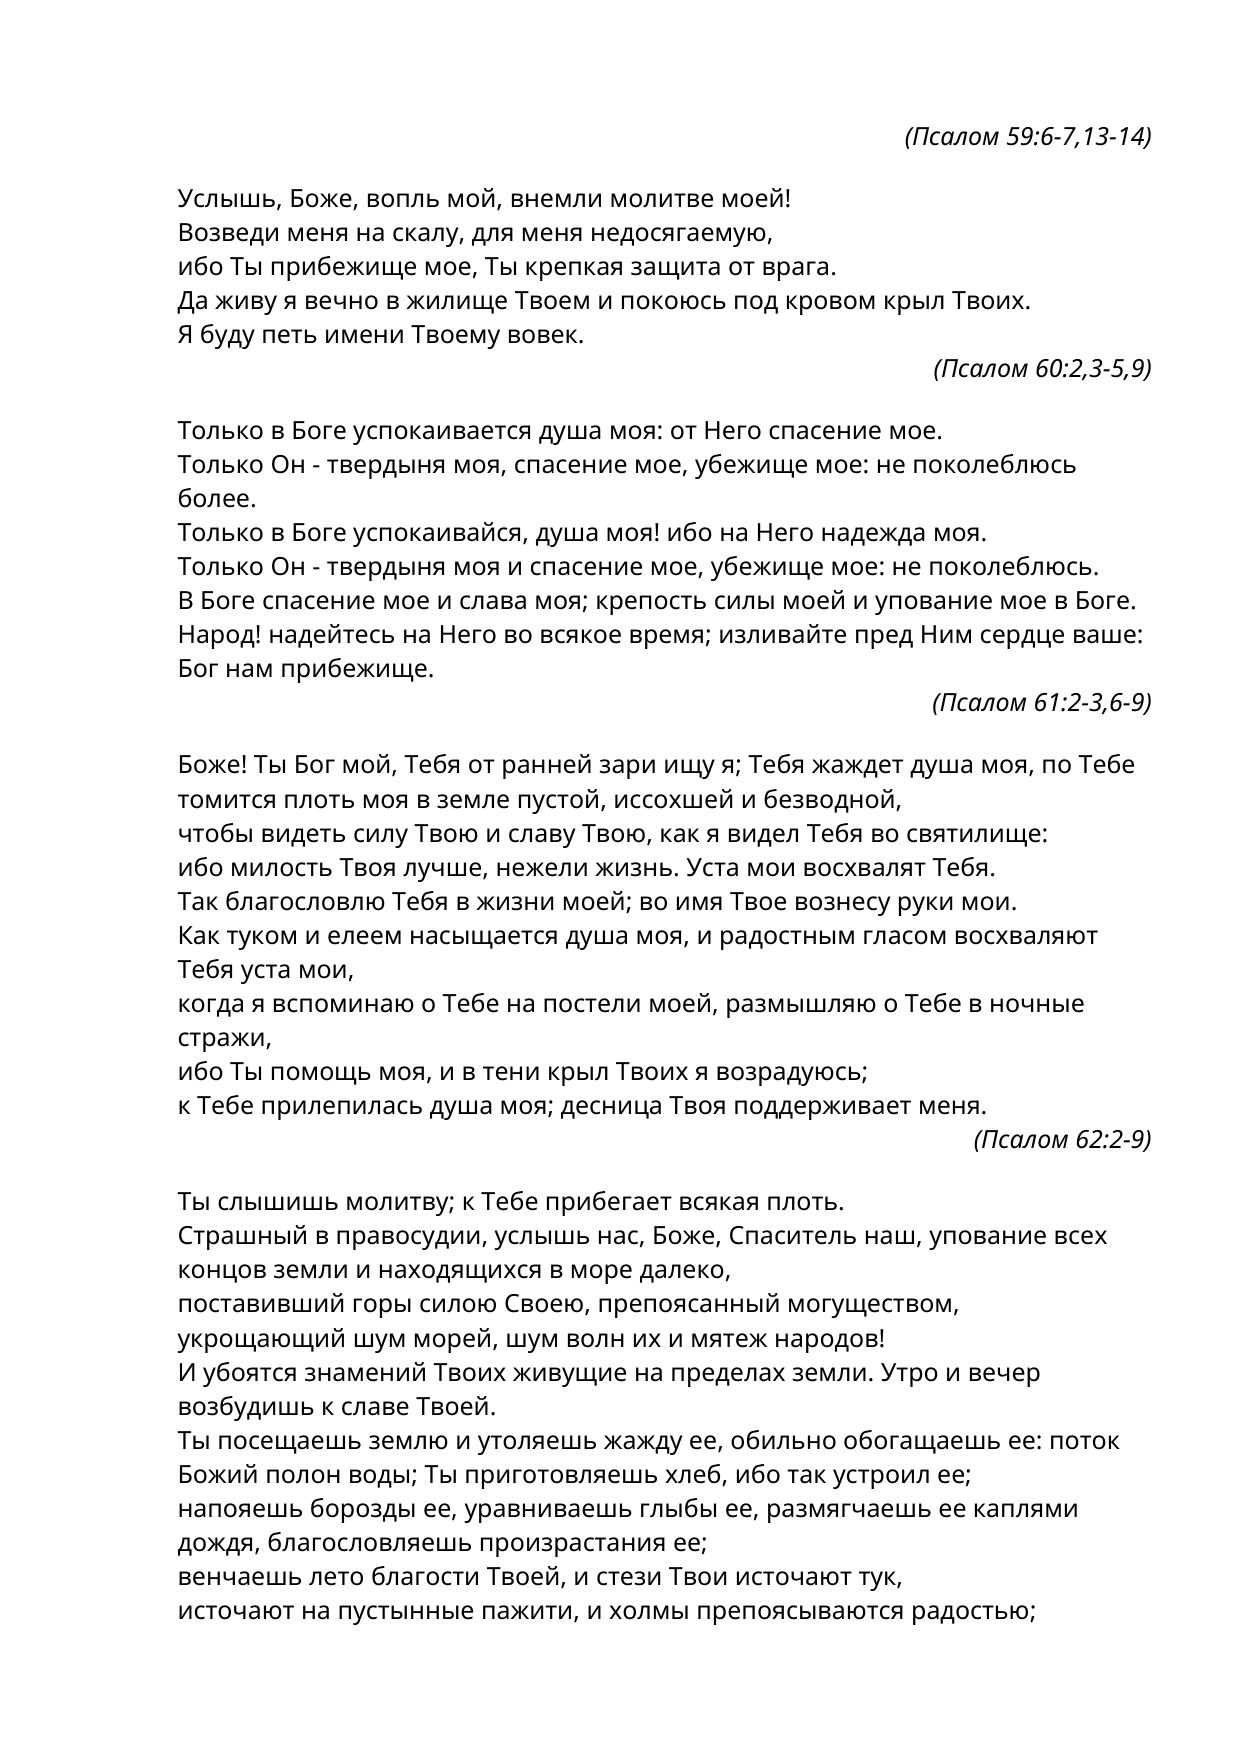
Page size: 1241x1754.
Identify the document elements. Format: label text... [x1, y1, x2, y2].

text Только в Боге успокаивайся, душа моя! ибо на Него надежда моя. [177, 515, 1152, 549]
text В Боге спасение мое и слава моя; крепость силы моей и упование мое в Боге. [177, 583, 1152, 617]
text Боже! Ты Бог мой, Тебя от ранней зари ищу я; Тебя жаждет душа моя, по Тебе томится плоть моя в земле пустой, иссохшей и безводной, [177, 747, 1152, 815]
text Только Он - твердыня моя, спасение мое, убежище мое: не поколеблюсь более. [177, 447, 1152, 515]
text Возведи меня на скалу, для меня недосягаемую, [177, 214, 1152, 248]
text (Псалом 60:2,3-5,9) [177, 351, 1152, 384]
text Да живу я вечно в жилище Твоем и покоюсь под кровом крыл Твоих. [177, 282, 1152, 316]
text (Псалом 62:2-9) [177, 1122, 1152, 1156]
text венчаешь лето благости Твоей, и стези Твои источают тук, [177, 1559, 1152, 1593]
text Ты посещаешь землю и утоляешь жажду ее, обильно обогащаешь ее: поток Божий полон воды; Ты приготовляешь хлеб, ибо так устроил ее; [177, 1422, 1152, 1491]
text И убоятся знамений Твоих живущие на пределах земли. Утро и вечер возбудишь к славе Твоей. [177, 1354, 1152, 1422]
text когда я вспоминаю о Тебе на постели моей, размышляю о Тебе в ночные стражи, [177, 986, 1152, 1054]
text источают на пустынные пажити, и холмы препоясываются радостью; [177, 1593, 1152, 1627]
text (Псалом 59:6-7,13-14) [177, 118, 1152, 152]
text Как туком и елеем насыщается душа моя, и радостным гласом восхваляют Тебя уста мои, [177, 917, 1152, 986]
text (Псалом 61:2-3,6-9) [177, 685, 1152, 719]
text Только Он - твердыня моя и спасение мое, убежище мое: не поколеблюсь. [177, 549, 1152, 583]
text Я буду петь имени Твоему вовек. [177, 316, 1152, 351]
text Ты слышишь молитву; к Тебе прибегает всякая плоть. [177, 1184, 1152, 1218]
text Страшный в правосудии, услышь нас, Боже, Спаситель наш, упование всех концов земли и находящихся в море далеко, [177, 1218, 1152, 1286]
text ибо Ты прибежище мое, Ты крепкая защита от врага. [177, 248, 1152, 282]
text чтобы видеть силу Твою и славу Твою, как я видел Тебя во святилище: [177, 815, 1152, 849]
text Услышь, Боже, вопль мой, внемли молитве моей! [177, 180, 1152, 214]
text ибо милость Твоя лучше, нежели жизнь. Уста мои восхвалят Тебя. [177, 849, 1152, 883]
text укрощающий шум морей, шум волн их и мятеж народов! [177, 1320, 1152, 1354]
text Только в Боге успокаивается душа моя: от Него спасение мое. [177, 413, 1152, 447]
text к Тебе прилепилась душа моя; десница Твоя поддерживает меня. [177, 1088, 1152, 1122]
text поставивший горы силою Своею, препоясанный могуществом, [177, 1286, 1152, 1320]
text напояешь борозды ее, уравниваешь глыбы ее, размягчаешь ее каплями дождя, благословляешь произрастания ее; [177, 1491, 1152, 1559]
text Так благословлю Тебя в жизни моей; во имя Твое вознесу руки мои. [177, 883, 1152, 917]
text Народ! надейтесь на Него во всякое время; изливайте пред Ним сердце ваше: Бог нам прибежище. [177, 617, 1152, 685]
text ибо Ты помощь моя, и в тени крыл Твоих я возрадуюсь; [177, 1054, 1152, 1088]
